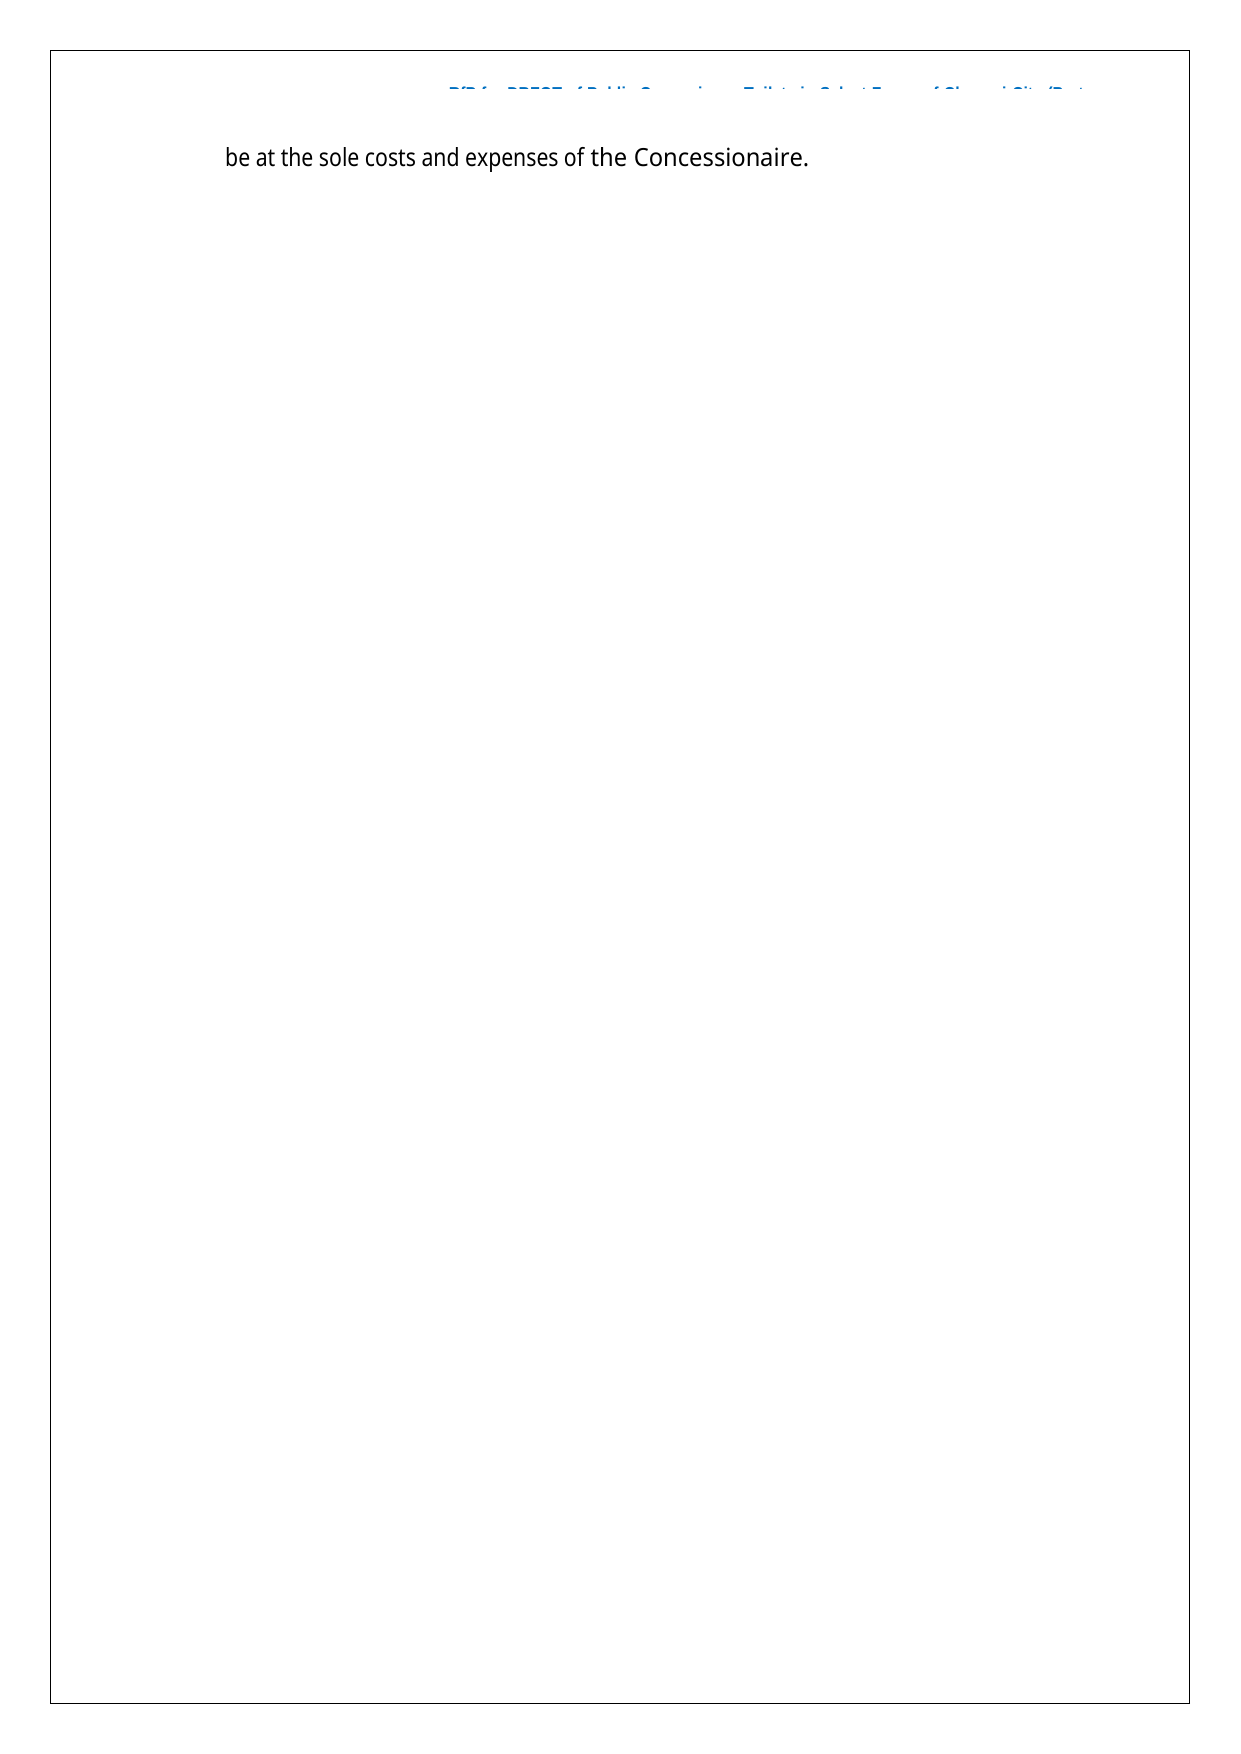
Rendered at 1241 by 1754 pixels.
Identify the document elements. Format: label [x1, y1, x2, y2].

text [225, 139, 1091, 173]
